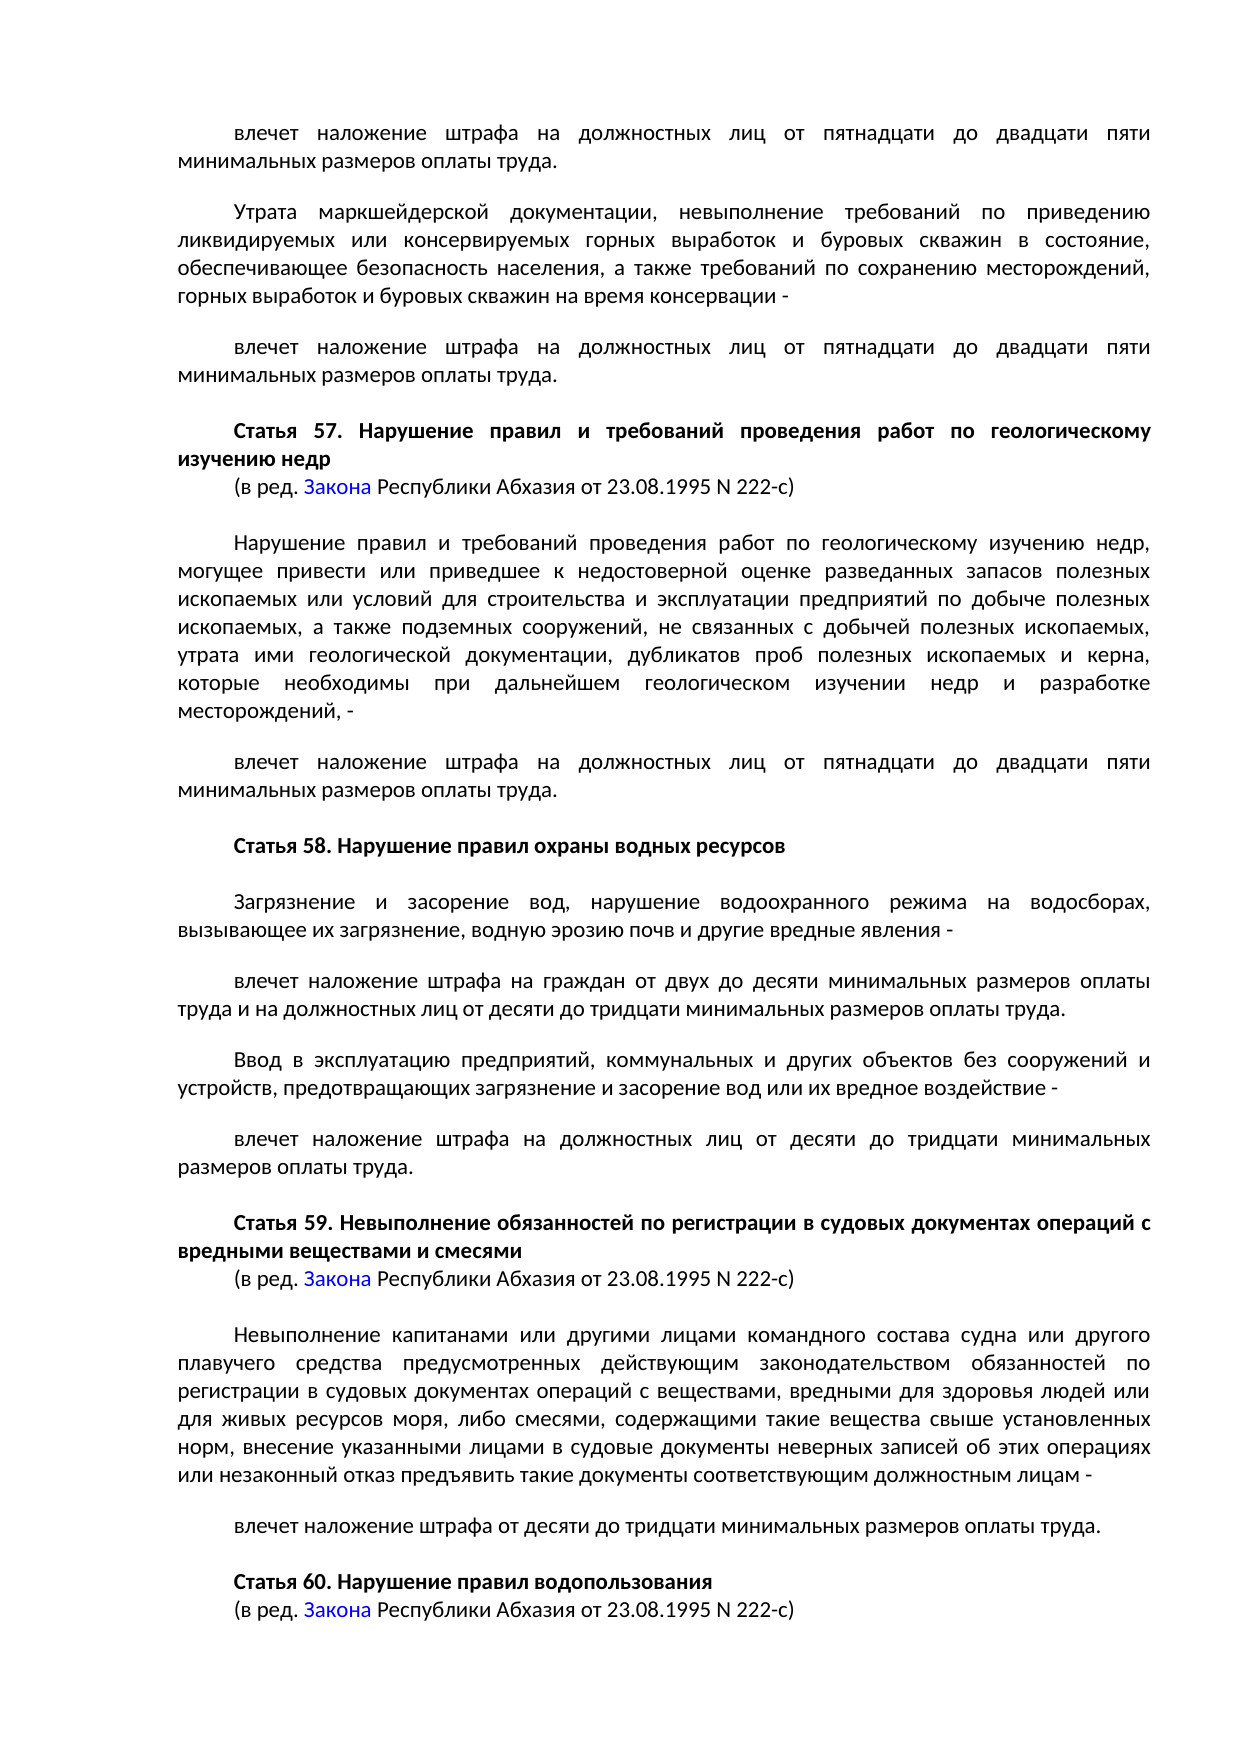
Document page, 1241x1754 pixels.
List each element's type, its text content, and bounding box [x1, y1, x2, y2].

title Статья 60. Нарушение правил водопользования [177, 1567, 1152, 1596]
text влечет наложение штрафа на должностных лиц от пятнадцати до двадцати пяти минимальных размеров оплаты труда. [177, 747, 1152, 803]
text Невыполнение капитанами или другими лицами командного состава судна или другого плавучего средства предусмотренных действующим законодательством обязанностей по регистрации в судовых документах операций с веществами, вредными для здоровья людей или для живых ресурсов моря, либо смесями, содержащими такие вещества свыше установленных норм, внесение указанными лицами в судовые документы неверных записей об этих операциях или незаконный отказ предъявить такие документы соответствующим должностным лицам - [177, 1320, 1152, 1488]
title Статья 57. Нарушение правил и требований проведения работ по геологическому изучению недр [177, 416, 1152, 472]
text Ввод в эксплуатацию предприятий, коммунальных и других объектов без сооружений и устройств, предотвращающих загрязнение и засорение вод или их вредное воздействие - [177, 1045, 1152, 1101]
text влечет наложение штрафа на граждан от двух до десяти минимальных размеров оплаты труда и на должностных лиц от десяти до тридцати минимальных размеров оплаты труда. [177, 966, 1152, 1022]
text влечет наложение штрафа на должностных лиц от десяти до тридцати минимальных размеров оплаты труда. [177, 1124, 1152, 1180]
text влечет наложение штрафа на должностных лиц от пятнадцати до двадцати пяти минимальных размеров оплаты труда. [177, 118, 1152, 174]
text Загрязнение и засорение вод, нарушение водоохранного режима на водосборах, вызывающее их загрязнение, водную эрозию почв и другие вредные явления - [177, 887, 1152, 943]
text Утрата маркшейдерской документации, невыполнение требований по приведению ликвидируемых или консервируемых горных выработок и буровых скважин в состояние, обеспечивающее безопасность населения, а также требований по сохранению месторождений, горных выработок и буровых скважин на время консервации - [177, 197, 1152, 309]
title Статья 58. Нарушение правил охраны водных ресурсов [177, 831, 1152, 859]
text влечет наложение штрафа от десяти до тридцати минимальных размеров оплаты труда. [177, 1511, 1152, 1539]
text (в ред. Закона Республики Абхазия от 23.08.1995 N 222-с) [177, 472, 1152, 500]
title Статья 59. Невыполнение обязанностей по регистрации в судовых документах операций с вредными веществами и смесями [177, 1208, 1152, 1264]
text влечет наложение штрафа на должностных лиц от пятнадцати до двадцати пяти минимальных размеров оплаты труда. [177, 332, 1152, 388]
text (в ред. Закона Республики Абхазия от 23.08.1995 N 222-с) [177, 1596, 1152, 1623]
text (в ред. Закона Республики Абхазия от 23.08.1995 N 222-с) [177, 1264, 1152, 1292]
text Нарушение правил и требований проведения работ по геологическому изучению недр, могущее привести или приведшее к недостоверной оценке разведанных запасов полезных ископаемых или условий для строительства и эксплуатации предприятий по добыче полезных ископаемых, а также подземных сооружений, не связанных с добычей полезных ископаемых, утрата ими геологической документации, дубликатов проб полезных ископаемых и керна, которые необходимы при дальнейшем геологическом изучении недр и разработке месторождений, - [177, 528, 1152, 724]
